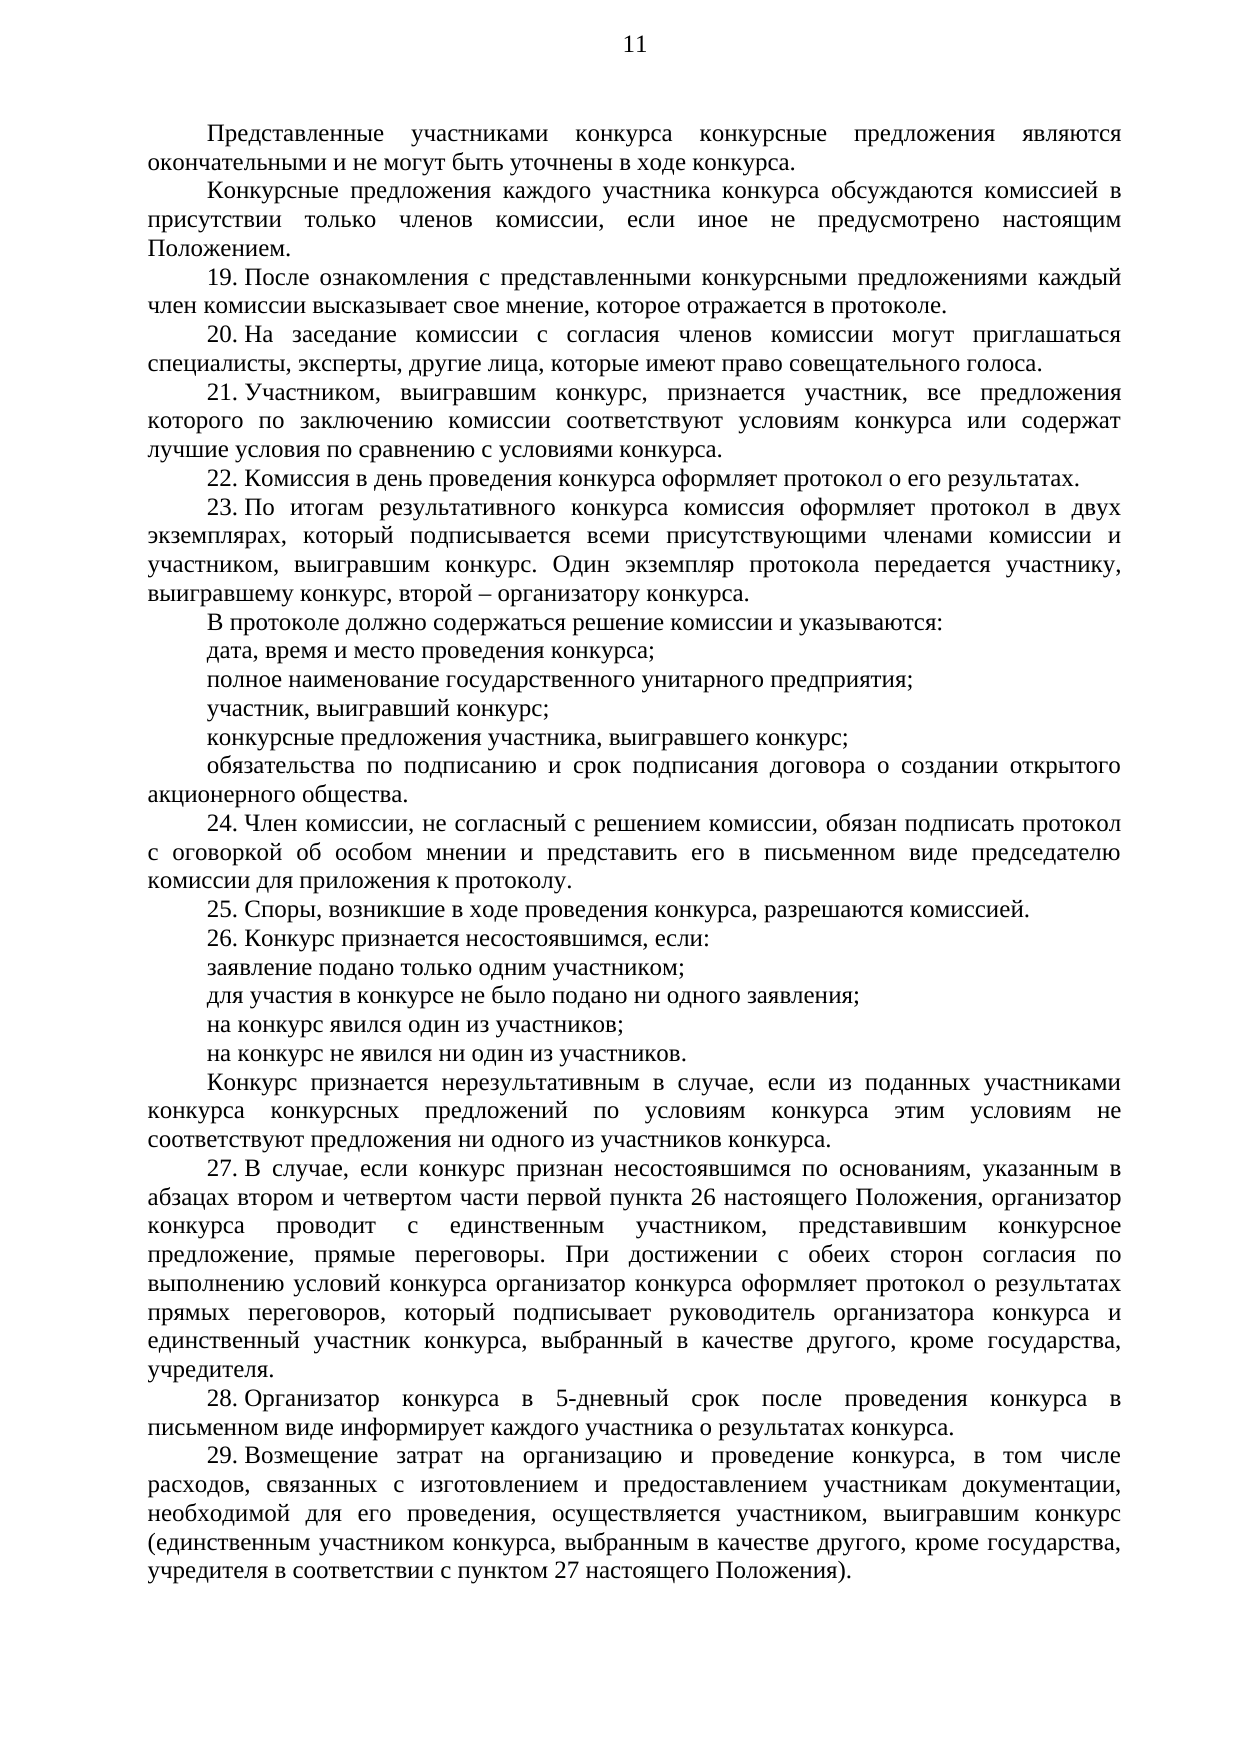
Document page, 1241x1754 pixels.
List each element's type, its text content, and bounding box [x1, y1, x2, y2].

text В протоколе должно содержаться решение комиссии и указываются: [147, 607, 1122, 636]
text конкурсные предложения участника, выигравшего конкурс; [147, 722, 1122, 751]
text Представленные участниками конкурса конкурсные предложения являются окончательными и не могут быть уточнены в ходе конкурса. [147, 118, 1122, 176]
text участник, выигравший конкурс; [147, 693, 1122, 722]
text Конкурс признается нерезультативным в случае, если из поданных участниками конкурса конкурсных предложений по условиям конкурса этим условиям не соответствуют предложения ни одного из участников конкурса. [147, 1067, 1122, 1153]
text заявление подано только одним участником; [147, 952, 1122, 981]
text 27. В случае, если конкурс признан несостоявшимся по основаниям, указанным в абзацах втором и четвертом части первой пункта 26 настоящего Положения, организатор конкурса проводит с единственным участником, представившим конкурсное предложение, прямые переговоры. При достижении с обеих сторон согласия по выполнению условий конкурса организатор конкурса оформляет протокол о результатах прямых переговоров, который подписывает руководитель организатора конкурса и единственный участник конкурса, выбранный в качестве другого, кроме государства, учредителя. [147, 1153, 1122, 1383]
text для участия в конкурсе не было подано ни одного заявления; [147, 981, 1122, 1009]
text полное наименование государственного унитарного предприятия; [147, 664, 1122, 693]
text 21. Участником, выигравшим конкурс, признается участник, все предложения которого по заключению комиссии соответствуют условиям конкурса или содержат лучшие условия по сравнению с условиями конкурса. [147, 377, 1122, 463]
text Конкурсные предложения каждого участника конкурса обсуждаются комиссией в присутствии только членов комиссии, если иное не предусмотрено настоящим Положением. [147, 176, 1122, 262]
text 28. Организатор конкурса в 5-дневный срок после проведения конкурса в письменном виде информирует каждого участника о результатах конкурса. [147, 1383, 1122, 1441]
text 22. Комиссия в день проведения конкурса оформляет протокол о его результатах. [147, 463, 1122, 492]
text 26. Конкурс признается несостоявшимся, если: [147, 923, 1122, 952]
text 19. После ознакомления с представленными конкурсными предложениями каждый член комиссии высказывает свое мнение, которое отражается в протоколе. [147, 262, 1122, 319]
text на конкурс явился один из участников; [147, 1009, 1122, 1038]
text 24. Член комиссии, не согласный с решением комиссии, обязан подписать протокол с оговоркой об особом мнении и представить его в письменном виде председателю комиссии для приложения к протоколу. [147, 808, 1122, 894]
text 20. На заседание комиссии с согласия членов комиссии могут приглашаться специалисты, эксперты, другие лица, которые имеют право совещательного голоса. [147, 319, 1122, 377]
text дата, время и место проведения конкурса; [147, 636, 1122, 664]
text 29. Возмещение затрат на организацию и проведение конкурса, в том числе расходов, связанных с изготовлением и предоставлением участникам документации, необходимой для его проведения, осуществляется участником, выигравшим конкурс (единственным участником конкурса, выбранным в качестве другого, кроме государства, учредителя в соответствии с пунктом 27 настоящего Положения). [147, 1441, 1122, 1584]
text на конкурс не явился ни один из участников. [147, 1038, 1122, 1067]
text 25. Споры, возникшие в ходе проведения конкурса, разрешаются комиссией. [147, 894, 1122, 923]
text обязательства по подписанию и срок подписания договора о создании открытого акционерного общества. [147, 751, 1122, 808]
text 23. По итогам результативного конкурса комиссия оформляет протокол в двух экземплярах, который подписывается всеми присутствующими членами комиссии и участником, выигравшим конкурс. Один экземпляр протокола передается участнику, выигравшему конкурс, второй – организатору конкурса. [147, 492, 1122, 607]
